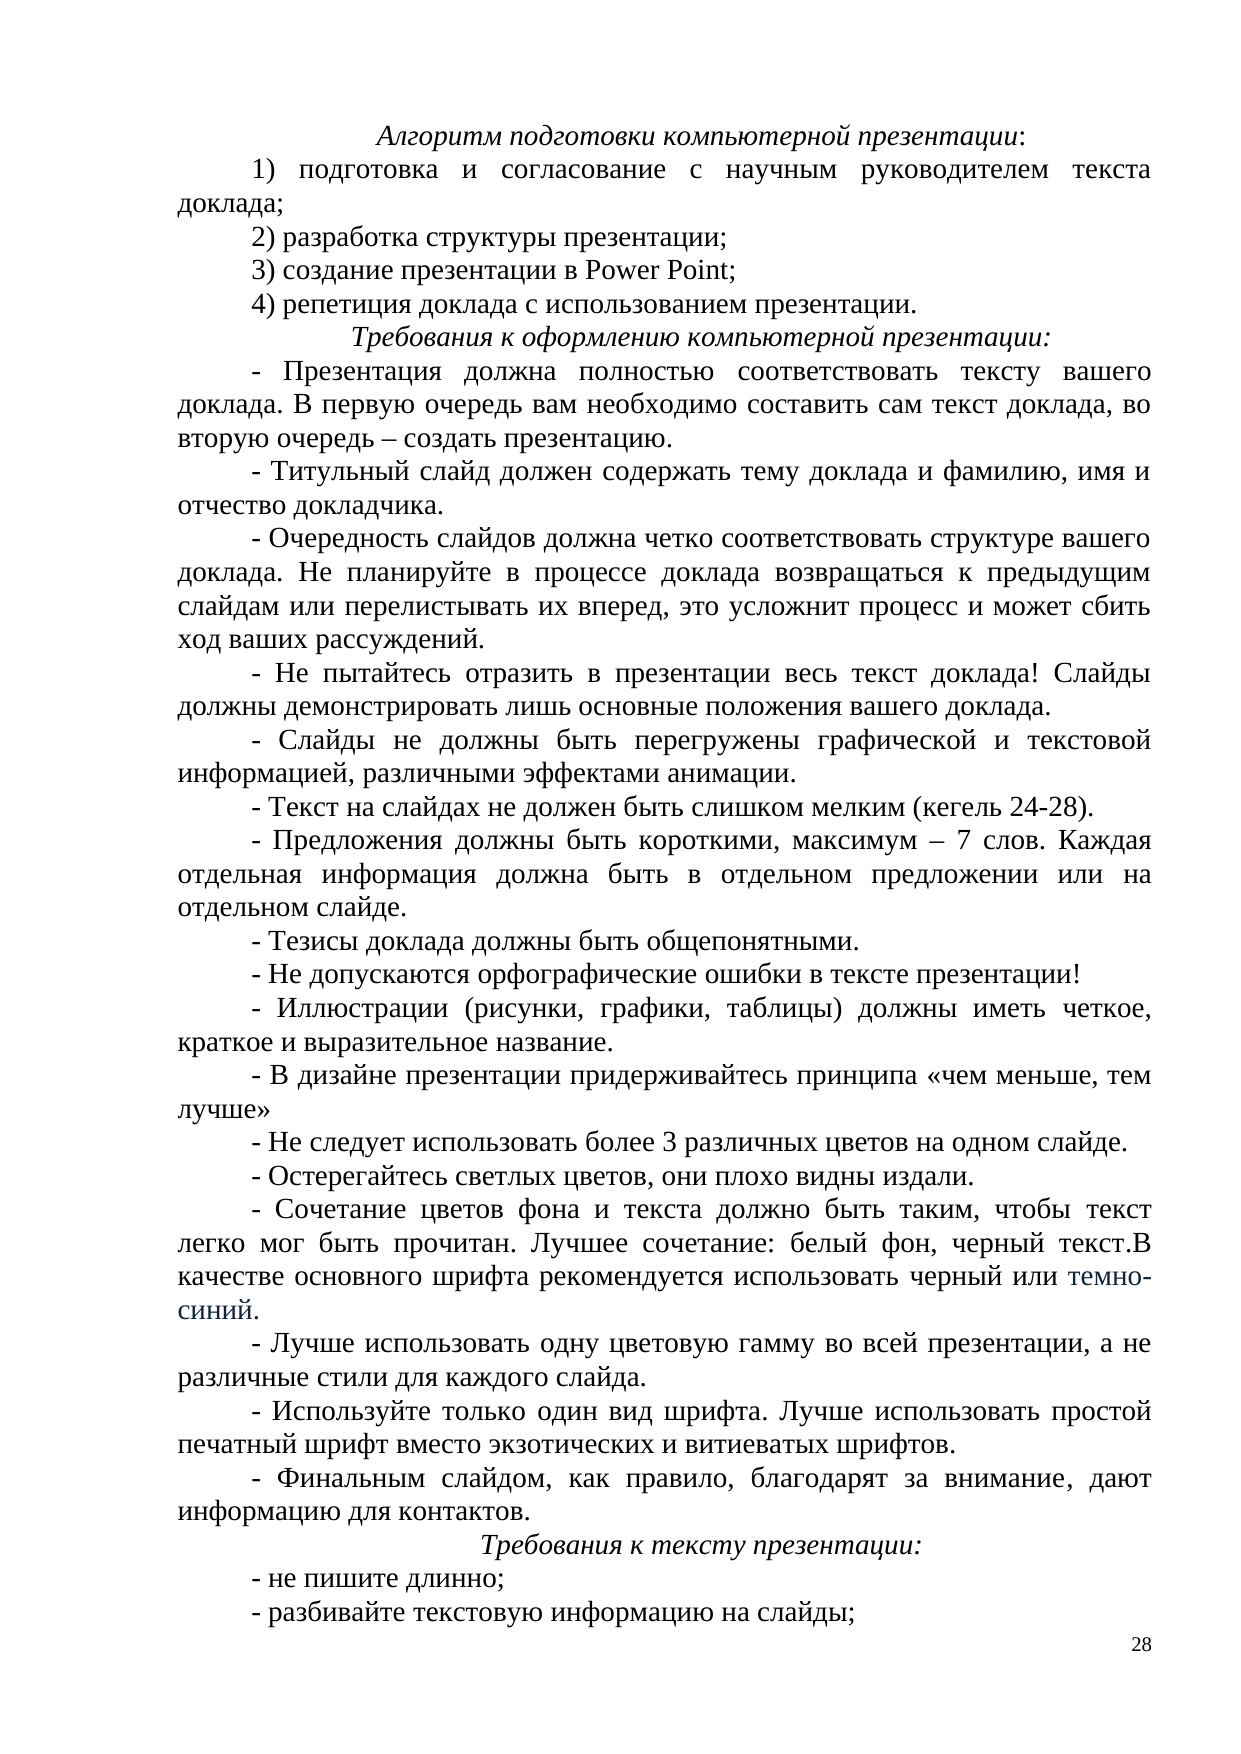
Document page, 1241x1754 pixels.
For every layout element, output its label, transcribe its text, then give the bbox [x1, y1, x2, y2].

text 1) подготовка и согласование с научным руководителем текста доклада; [177, 152, 1152, 219]
text - Лучше использовать одну цветовую гамму во всей презентации, а не различные стили для каждого слайда. [177, 1326, 1152, 1393]
text - Слайды не должны быть перегружены графической и текстовой информацией, различными эффектами анимации. [177, 722, 1152, 789]
text Требования к оформлению компьютерной презентации: [177, 319, 1152, 353]
text - Финальным слайдом, как правило, благодарят за внимание, дают информацию для контактов. [177, 1460, 1152, 1527]
text - Презентация должна полностью соответствовать тексту вашего доклада. В первую очередь вам необходимо составить сам текст доклада, во вторую очередь – создать презентацию. [177, 353, 1152, 453]
text - Очередность слайдов должна четко соответствовать структуре вашего доклада. Не планируйте в процессе доклада возвращаться к предыдущим слайдам или перелистывать их вперед, это усложнит процесс и может сбить ход ваших рассуждений. [177, 521, 1152, 655]
text Алгоритм подготовки компьютерной презентации: [177, 118, 1152, 152]
text - Иллюстрации (рисунки, графики, таблицы) должны иметь четкое, краткое и выразительное название. [177, 990, 1152, 1057]
text - Тезисы доклада должны быть общепонятными. [177, 923, 1152, 957]
text Требования к тексту презентации: [177, 1527, 1152, 1560]
text - Не пытайтесь отразить в презентации весь текст доклада! Слайды должны демонстрировать лишь основные положения вашего доклада. [177, 655, 1152, 722]
text - не пишите длинно; [177, 1560, 1152, 1594]
text - Не допускаются орфографические ошибки в тексте презентации! [177, 957, 1152, 990]
text - В дизайне презентации придерживайтесь принципа «чем меньше, тем лучше» [177, 1057, 1152, 1124]
text - Не следует использовать более 3 различных цветов на одном слайде. [177, 1124, 1152, 1158]
text 4) репетиция доклада с использованием презентации. [177, 286, 1152, 319]
text 3) создание презентации в Power Point; [177, 252, 1152, 286]
text - Сочетание цветов фона и текста должно быть таким, чтобы текст легко мог быть прочитан. Лучшее сочетание: белый фон, черный текст.В качестве основного шрифта рекомендуется использовать черный или темно-синий. [177, 1191, 1152, 1326]
text - Остерегайтесь светлых цветов, они плохо видны издали. [177, 1158, 1152, 1191]
text - Титульный слайд должен содержать тему доклада и фамилию, имя и отчество докладчика. [177, 453, 1152, 521]
text - Текст на слайдах не должен быть слишком мелким (кегель 24-28). [177, 789, 1152, 822]
text 2) разработка структуры презентации; [177, 219, 1152, 252]
text - разбивайте текстовую информацию на слайды; [177, 1594, 1152, 1627]
text - Предложения должны быть короткими, максимум – 7 слов. Каждая отдельная информация должна быть в отдельном предложении или на отдельном слайде. [177, 822, 1152, 923]
text - Используйте только один вид шрифта. Лучше использовать простой печатный шрифт вместо экзотических и витиеватых шрифтов. [177, 1393, 1152, 1460]
